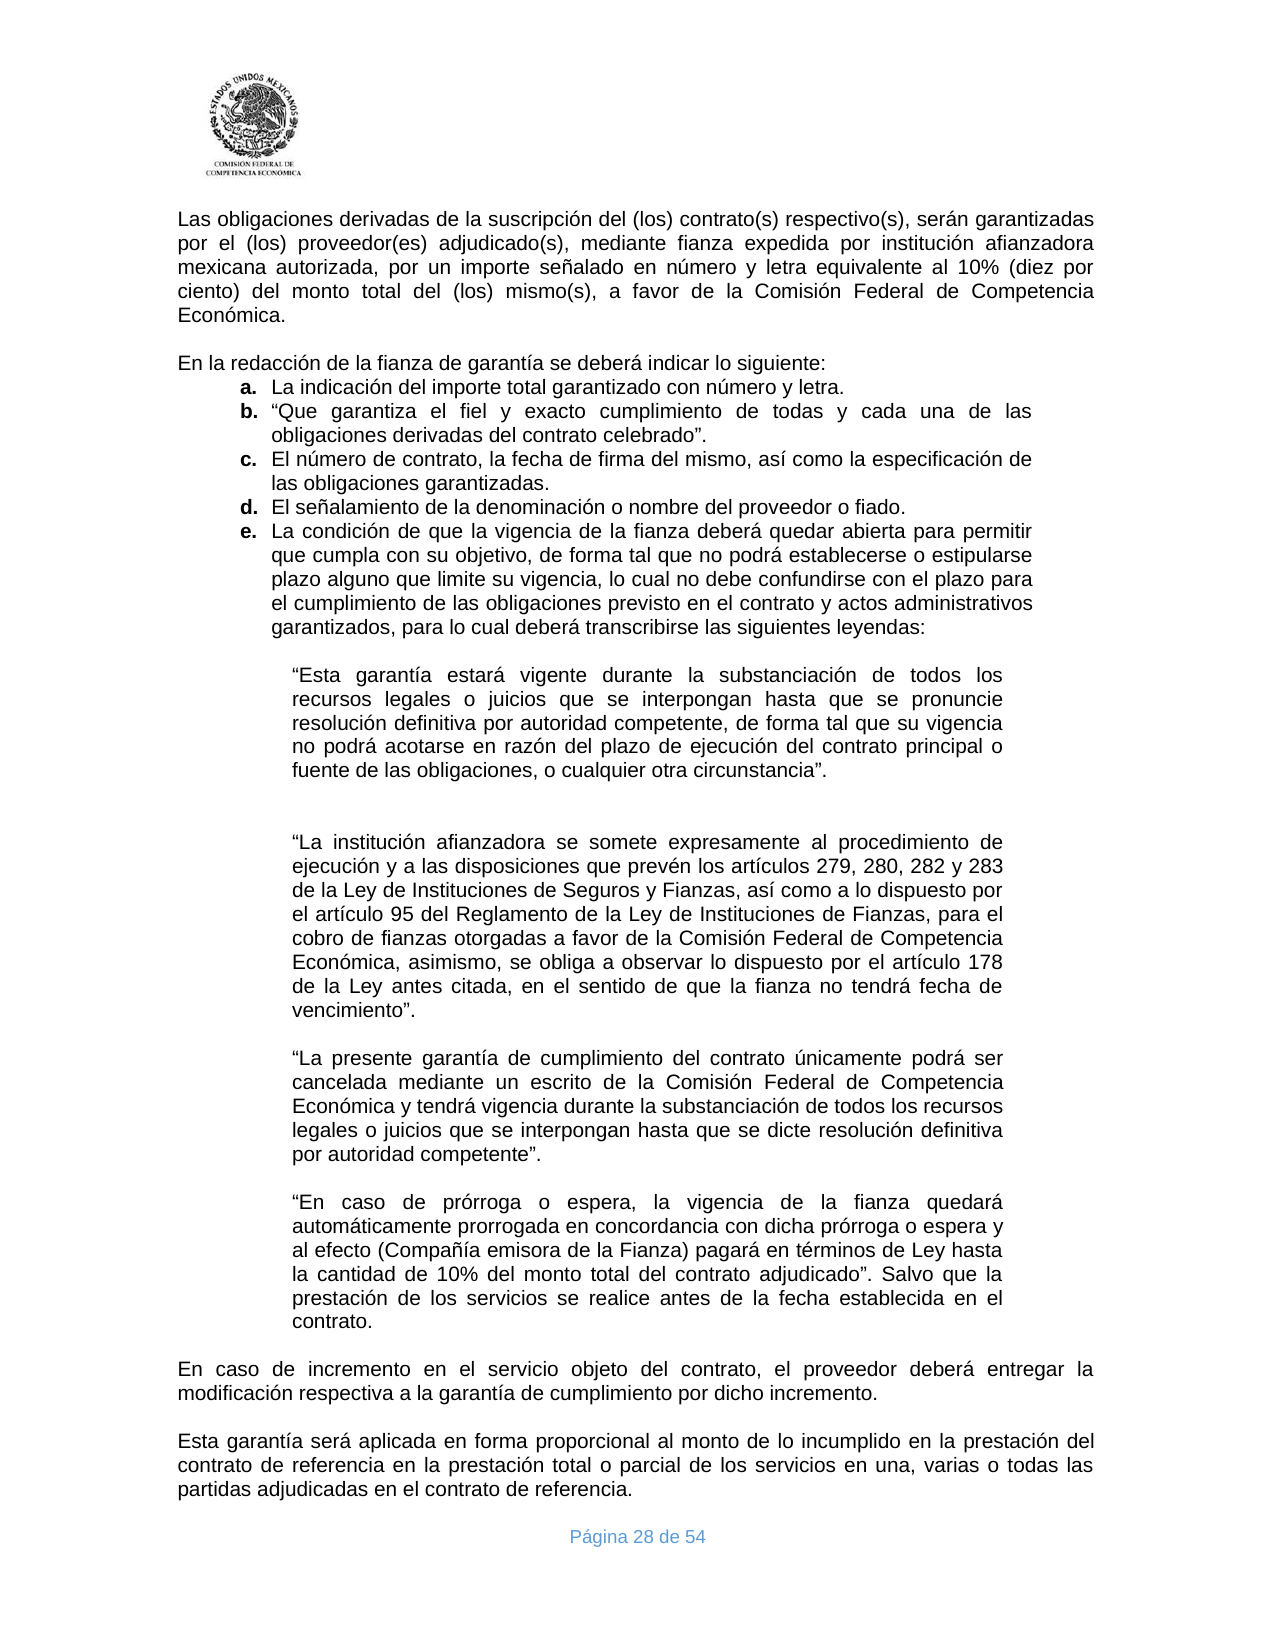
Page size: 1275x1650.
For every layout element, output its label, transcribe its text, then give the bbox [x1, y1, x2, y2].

picture [188, 73, 322, 179]
text En la redacción de la fianza de garantía se deberá indicar lo siguiente: [177, 351, 1096, 375]
text “La institución afianzadora se somete expresamente al procedimiento de ejecución y a las disposiciones que prevén los artículos 279, 280, 282 y 283 de la Ley de Instituciones de Seguros y Fianzas, así como a lo dispuesto por el artículo 95 del Reglamento de la Ley de Instituciones de Fianzas, para el cobro de fianzas otorgadas a favor de la Comisión Federal de Competencia Económica, asimismo, se obliga a observar lo dispuesto por el artículo 178 de la Ley antes citada, en el sentido de que la fianza no tendrá fecha de vencimiento”. [292, 830, 1004, 1022]
text “La presente garantía de cumplimiento del contrato únicamente podrá ser cancelada mediante un escrito de la Comisión Federal de Competencia Económica y tendrá vigencia durante la substanciación de todos los recursos legales o juicios que se interpongan hasta que se dicte resolución definitiva por autoridad competente”. [292, 1046, 1004, 1166]
text En caso de incremento en el servicio objeto del contrato, el proveedor deberá entregar la modificación respectiva a la garantía de cumplimiento por dicho incremento. [177, 1357, 1096, 1405]
list La condición de que la vigencia de la fianza deberá quedar abierta para permitir que cumpla con su objetivo, de forma tal que no podrá establecerse o estipularse plazo alguno que limite su vigencia, lo cual no debe confundirse con el plazo para el cumplimiento de las obligaciones previsto en el contrato y actos administrativos garantizados, para lo cual deberá transcribirse las siguientes leyendas: [240, 519, 1034, 638]
list El señalamiento de la denominación o nombre del proveedor o fiado. [240, 495, 1034, 519]
text “Esta garantía estará vigente durante la substanciación de todos los recursos legales o juicios que se interpongan hasta que se pronuncie resolución definitiva por autoridad competente, de forma tal que su vigencia no podrá acotarse en razón del plazo de ejecución del contrato principal o fuente de las obligaciones, o cualquier otra circunstancia”. [292, 662, 1004, 782]
list “Que garantiza el fiel y exacto cumplimiento de todas y cada una de las obligaciones derivadas del contrato celebrado”. [240, 399, 1034, 447]
text “En caso de prórroga o espera, la vigencia de la fianza quedará automáticamente prorrogada en concordancia con dicha prórroga o espera y al efecto (Compañía emisora de la Fianza) pagará en términos de Ley hasta la cantidad de 10% del monto total del contrato adjudicado”. Salvo que la prestación de los servicios se realice antes de la fecha establecida en el contrato. [292, 1189, 1004, 1333]
list La indicación del importe total garantizado con número y letra. [240, 375, 1034, 399]
text Las obligaciones derivadas de la suscripción del (los) contrato(s) respectivo(s), serán garantizadas por el (los) proveedor(es) adjudicado(s), mediante fianza expedida por institución afianzadora mexicana autorizada, por un importe señalado en número y letra equivalente al 10% (diez por ciento) del monto total del (los) mismo(s), a favor de la Comisión Federal de Competencia Económica. [177, 207, 1096, 327]
list El número de contrato, la fecha de firma del mismo, así como la especificación de las obligaciones garantizadas. [240, 447, 1034, 495]
text Esta garantía será aplicada en forma proporcional al monto de lo incumplido en la prestación del contrato de referencia en la prestación total o parcial de los servicios en una, varias o todas las partidas adjudicadas en el contrato de referencia. [177, 1429, 1096, 1501]
